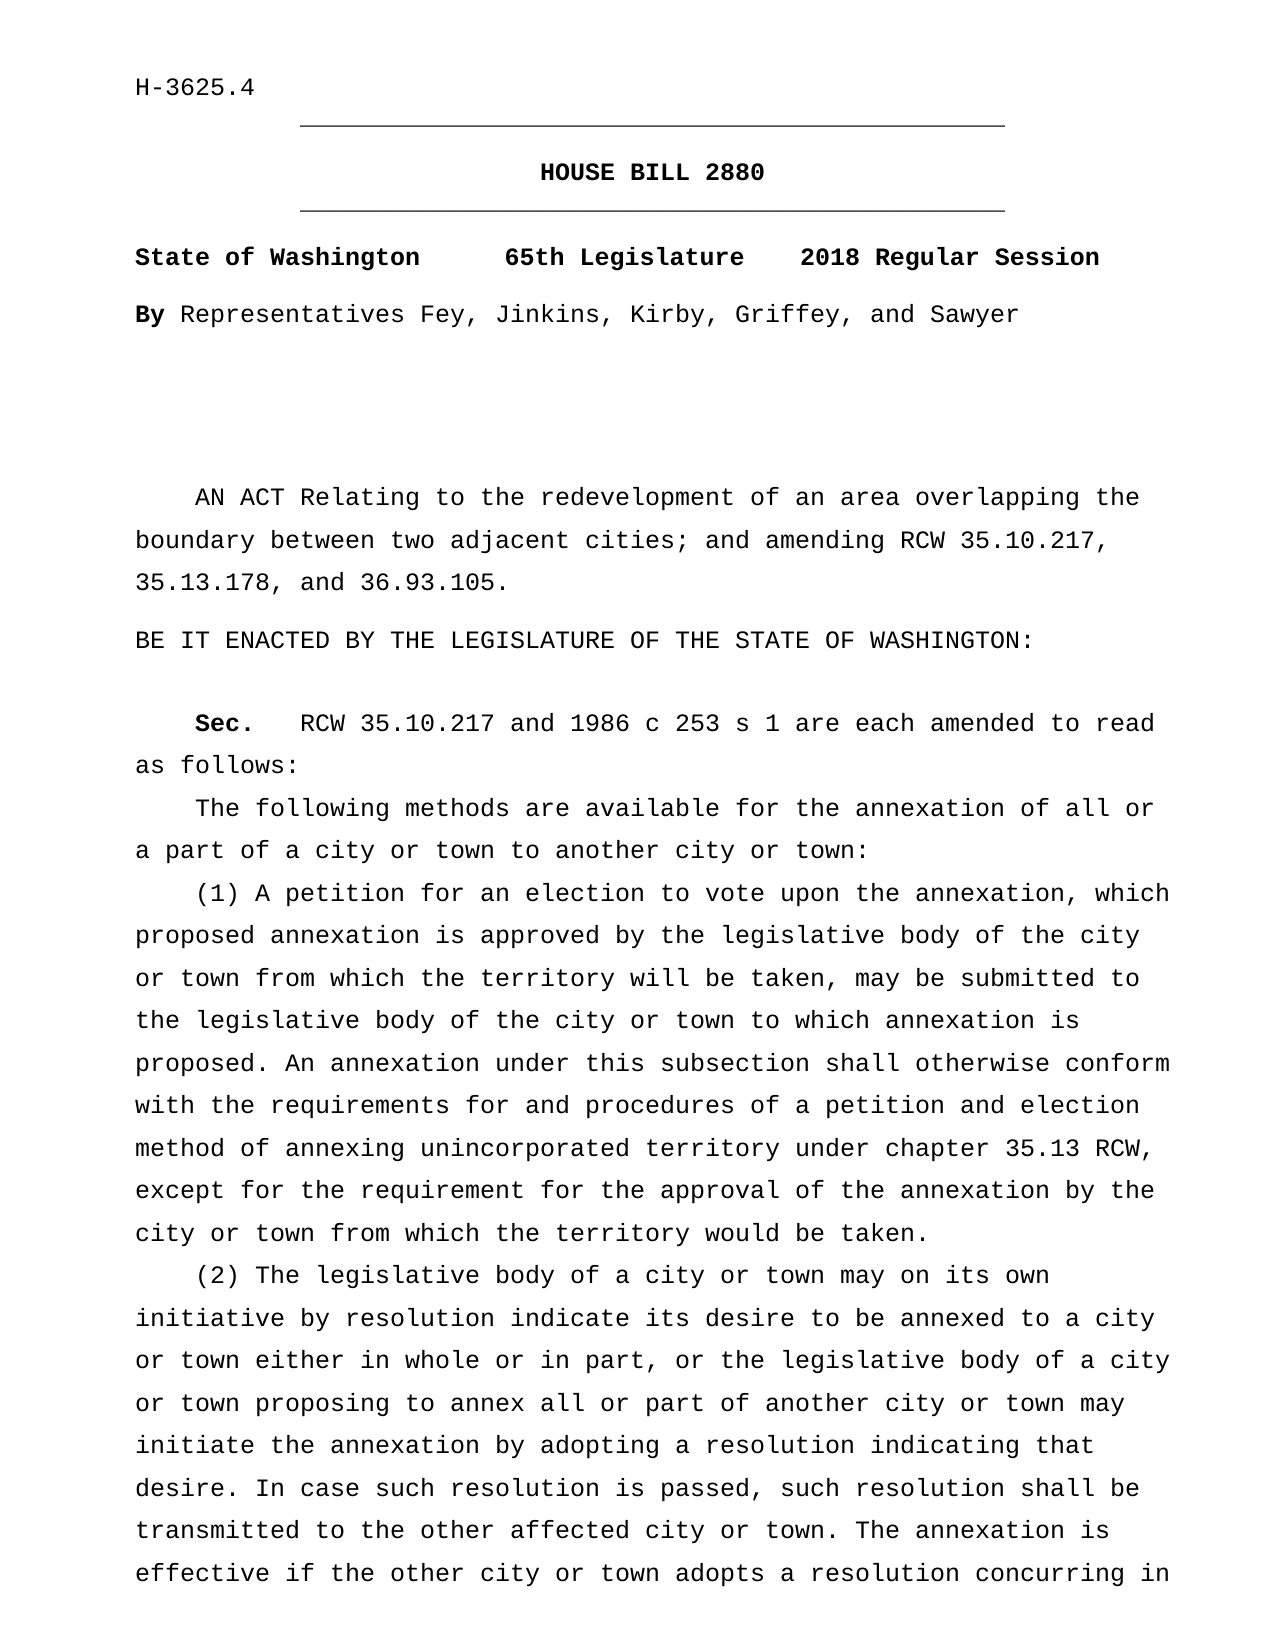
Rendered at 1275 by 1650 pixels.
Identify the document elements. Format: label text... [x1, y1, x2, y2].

text By Representatives Fey, Jinkins, Kirby, Griffey, and Sawyer [135, 302, 1170, 330]
text BE IT ENACTED BY THE LEGISLATURE OF THE STATE OF WASHINGTON: [135, 627, 1170, 656]
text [135, 1250, 1170, 1590]
text H-3625.4 [135, 75, 1170, 103]
text HOUSE BILL 2880 [135, 160, 1170, 188]
text State of Washington 65th Legislature 2018 Regular Session [135, 245, 1170, 273]
text AN ACT Relating to the redevelopment of an area overlapping the boundary between two adjacent cities; and amending RCW 35.10.217, 35.13.178, and 36.93.105. [135, 472, 1170, 599]
text Sec. RCW 35.10.217 and 1986 c 253 s 1 are each amended to read as follows: [135, 697, 1170, 782]
text The following methods are available for the annexation of all or a part of a city or town to another city or town: [135, 782, 1170, 867]
text _______________________________________________ [135, 103, 1170, 132]
text _______________________________________________ [135, 188, 1170, 217]
text (1) A petition for an election to vote upon the annexation, which proposed annexation is approved by the legislative body of the city or town from which the territory will be taken, may be submitted to the legislative body of the city or town to which annexation is proposed. An annexation under this subsection shall otherwise conform with the requirements for and procedures of a petition and election method of annexing unincorporated territory under chapter 35.13 RCW, except for the requirement for the approval of the annexation by the city or town from which the territory would be taken. [135, 867, 1170, 1250]
